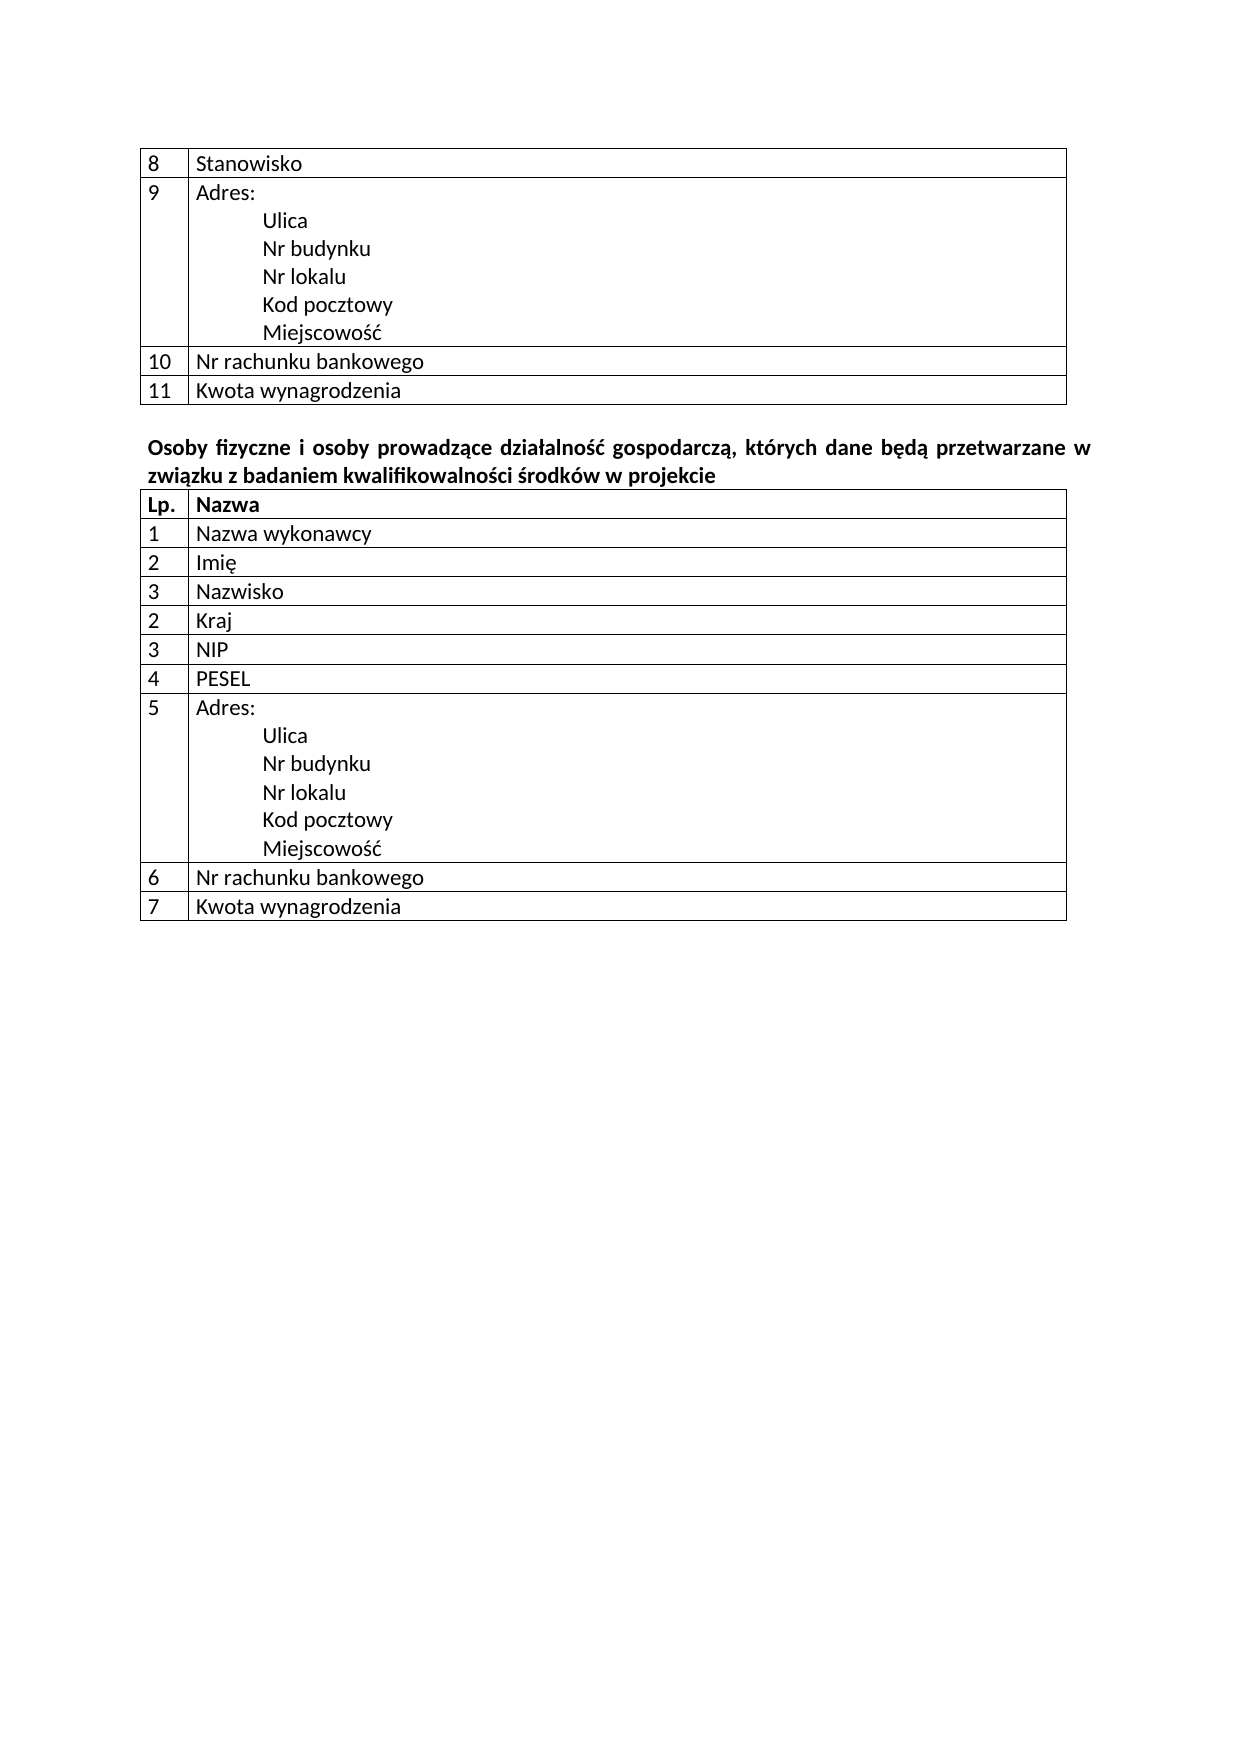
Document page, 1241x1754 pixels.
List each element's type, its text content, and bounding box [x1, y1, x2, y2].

table_cell Nr rachunku bankowego [189, 347, 1066, 375]
table_cell Adres: Ulica Nr budynku Nr lokalu Kod pocztowy Miejscowość [189, 694, 1066, 862]
table_cell Nazwisko [189, 577, 1066, 605]
table_cell 3 [141, 577, 188, 605]
table_cell 6 [141, 863, 188, 891]
table_cell Kwota wynagrodzenia [189, 376, 1066, 404]
table_cell 7 [141, 892, 188, 920]
table_header Lp. [141, 490, 188, 518]
table_cell NIP [189, 635, 1066, 663]
table_cell Stanowisko [189, 149, 1066, 177]
table_cell PESEL [189, 665, 1066, 692]
table_cell Adres: Ulica Nr budynku Nr lokalu Kod pocztowy Miejscowość [189, 178, 1066, 346]
table_cell 2 [141, 548, 188, 576]
table_cell Kwota wynagrodzenia [189, 892, 1066, 920]
table_cell 1 [141, 519, 188, 547]
table_cell Nr rachunku bankowego [189, 863, 1066, 891]
text Osoby fizyczne i osoby prowadzące działalność gospodarczą, których dane będą przetwarzane w związku z badaniem kwalifikowalności środków w projekcie [148, 433, 1093, 489]
table_cell 11 [141, 376, 188, 404]
table_cell 9 [141, 178, 188, 346]
table_cell 10 [141, 347, 188, 375]
table_cell 3 [141, 635, 188, 663]
table_cell 4 [141, 665, 188, 692]
table_cell 8 [141, 149, 188, 177]
table_cell 2 [141, 606, 188, 634]
table_header Nazwa [189, 490, 1066, 518]
table_cell Nazwa wykonawcy [189, 519, 1066, 547]
table_cell 5 [141, 694, 188, 862]
table_cell Kraj [189, 606, 1066, 634]
table_cell Imię [189, 548, 1066, 576]
